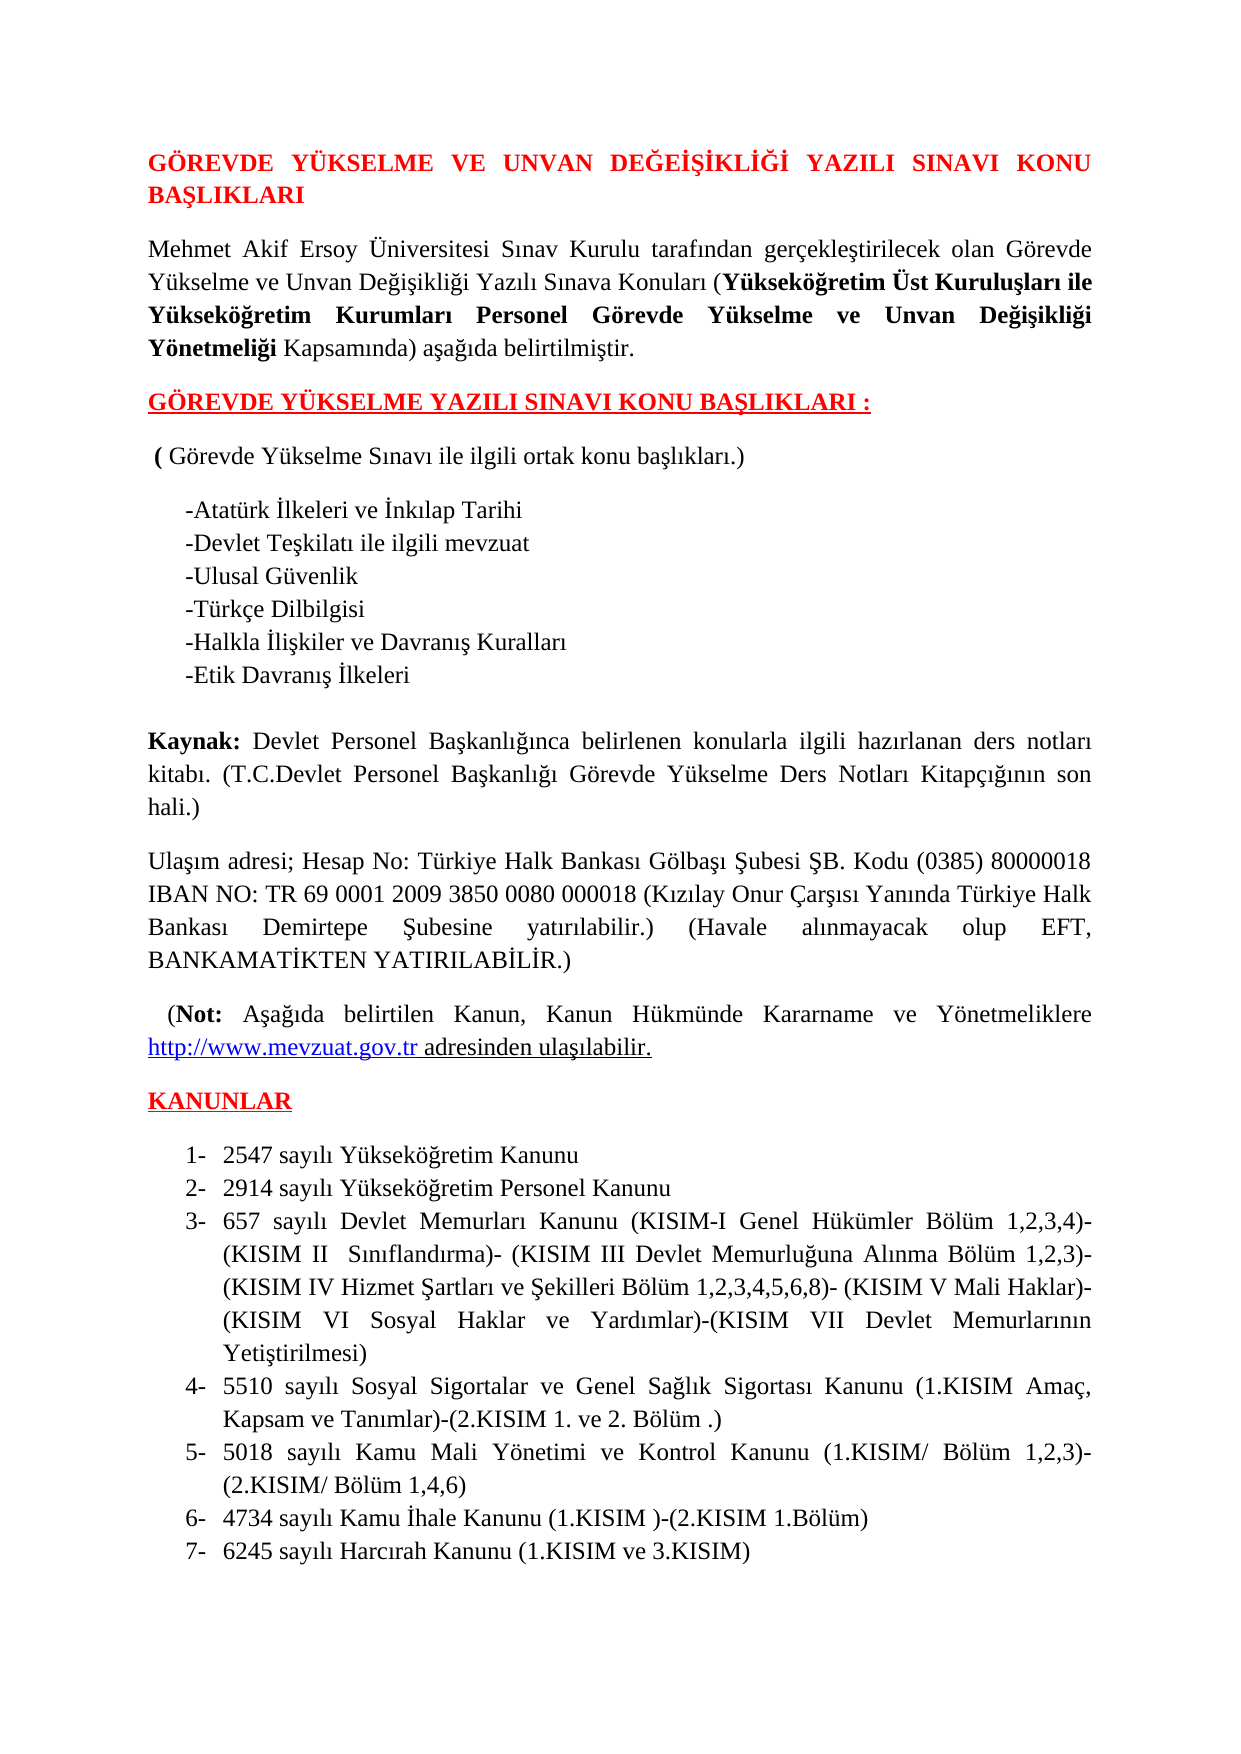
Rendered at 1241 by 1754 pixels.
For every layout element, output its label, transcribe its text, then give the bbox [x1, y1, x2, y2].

list 2547 sayılı Yükseköğretim Kanunu [185, 1140, 1093, 1168]
text Mehmet Akif Ersoy Üniversitesi Sınav Kurulu tarafından gerçekleştirilecek olan Görevde Yükselme ve Unvan Değişikliği Yazılı Sınava Konuları (Yükseköğretim Üst Kuruluşları ile Yükseköğretim Kurumları Personel Görevde Yükselme ve Unvan Değişikliği Yönetmeliği Kapsamında) aşağıda belirtilmiştir. [148, 234, 1093, 362]
list 2914 sayılı Yükseköğretim Personel Kanunu [185, 1173, 1093, 1202]
text -Devlet Teşkilatı ile ilgili mevzuat [185, 528, 1093, 557]
list 5018 sayılı Kamu Mali Yönetimi ve Kontrol Kanunu (1.KISIM/ Bölüm 1,2,3)-(2.KISIM/ Bölüm 1,4,6) [185, 1437, 1093, 1499]
text -Ulusal Güvenlik [185, 561, 1093, 590]
list 6245 sayılı Harcırah Kanunu (1.KISIM ve 3.KISIM) [185, 1536, 1093, 1565]
text -Etik Davranış İlkeleri [185, 660, 1093, 689]
text GÖREVDE YÜKSELME YAZILI SINAVI KONU BAŞLIKLARI : [148, 387, 1093, 416]
list 657 sayılı Devlet Memurları Kanunu (KISIM-I Genel Hükümler Bölüm 1,2,3,4)- (KISIM II Sınıflandırma)- (KISIM III Devlet Memurluğuna Alınma Bölüm 1,2,3)-(KISIM IV Hizmet Şartları ve Şekilleri Bölüm 1,2,3,4,5,6,8)- (KISIM V Mali Haklar)-(KISIM VI Sosyal Haklar ve Yardımlar)-(KISIM VII Devlet Memurlarının Yetiştirilmesi) [185, 1206, 1093, 1367]
text -Halkla İlişkiler ve Davranış Kuralları [185, 627, 1093, 656]
text -Atatürk İlkeleri ve İnkılap Tarihi [185, 495, 1093, 524]
text KANUNLAR [148, 1086, 1093, 1115]
list 4734 sayılı Kamu İhale Kanunu (1.KISIM )-(2.KISIM 1.Bölüm) [185, 1503, 1093, 1532]
text GÖREVDE YÜKSELME VE UNVAN DEĞEİŞİKLİĞİ YAZILI SINAVI KONU BAŞLIKLARI [148, 148, 1093, 209]
text Ulaşım adresi; Hesap No: Türkiye Halk Bankası Gölbaşı Şubesi ŞB. Kodu (0385) 80000018 IBAN NO: TR 69 0001 2009 3850 0080 000018 (Kızılay Onur Çarşısı Yanında Türkiye Halk Bankası Demirtepe Şubesine yatırılabilir.) (Havale alınmayacak olup EFT, BANKAMATİKTEN YATIRILABİLİR.) [148, 846, 1093, 974]
text Kaynak: Devlet Personel Başkanlığınca belirlenen konularla ilgili hazırlanan ders notları kitabı. (T.C.Devlet Personel Başkanlığı Görevde Yükselme Ders Notları Kitapçığının son hali.) [148, 726, 1093, 821]
text (Not: Aşağıda belirtilen Kanun, Kanun Hükmünde Kararname ve Yönetmeliklere http://www.mevzuat.gov.tr adresinden ulaşılabilir. [148, 999, 1093, 1061]
text -Türkçe Dilbilgisi [185, 594, 1093, 623]
text ( Görevde Yükselme Sınavı ile ilgili ortak konu başlıkları.) [148, 441, 1093, 470]
list 5510 sayılı Sosyal Sigortalar ve Genel Sağlık Sigortası Kanunu (1.KISIM Amaç, Kapsam ve Tanımlar)-(2.KISIM 1. ve 2. Bölüm .) [185, 1371, 1093, 1433]
